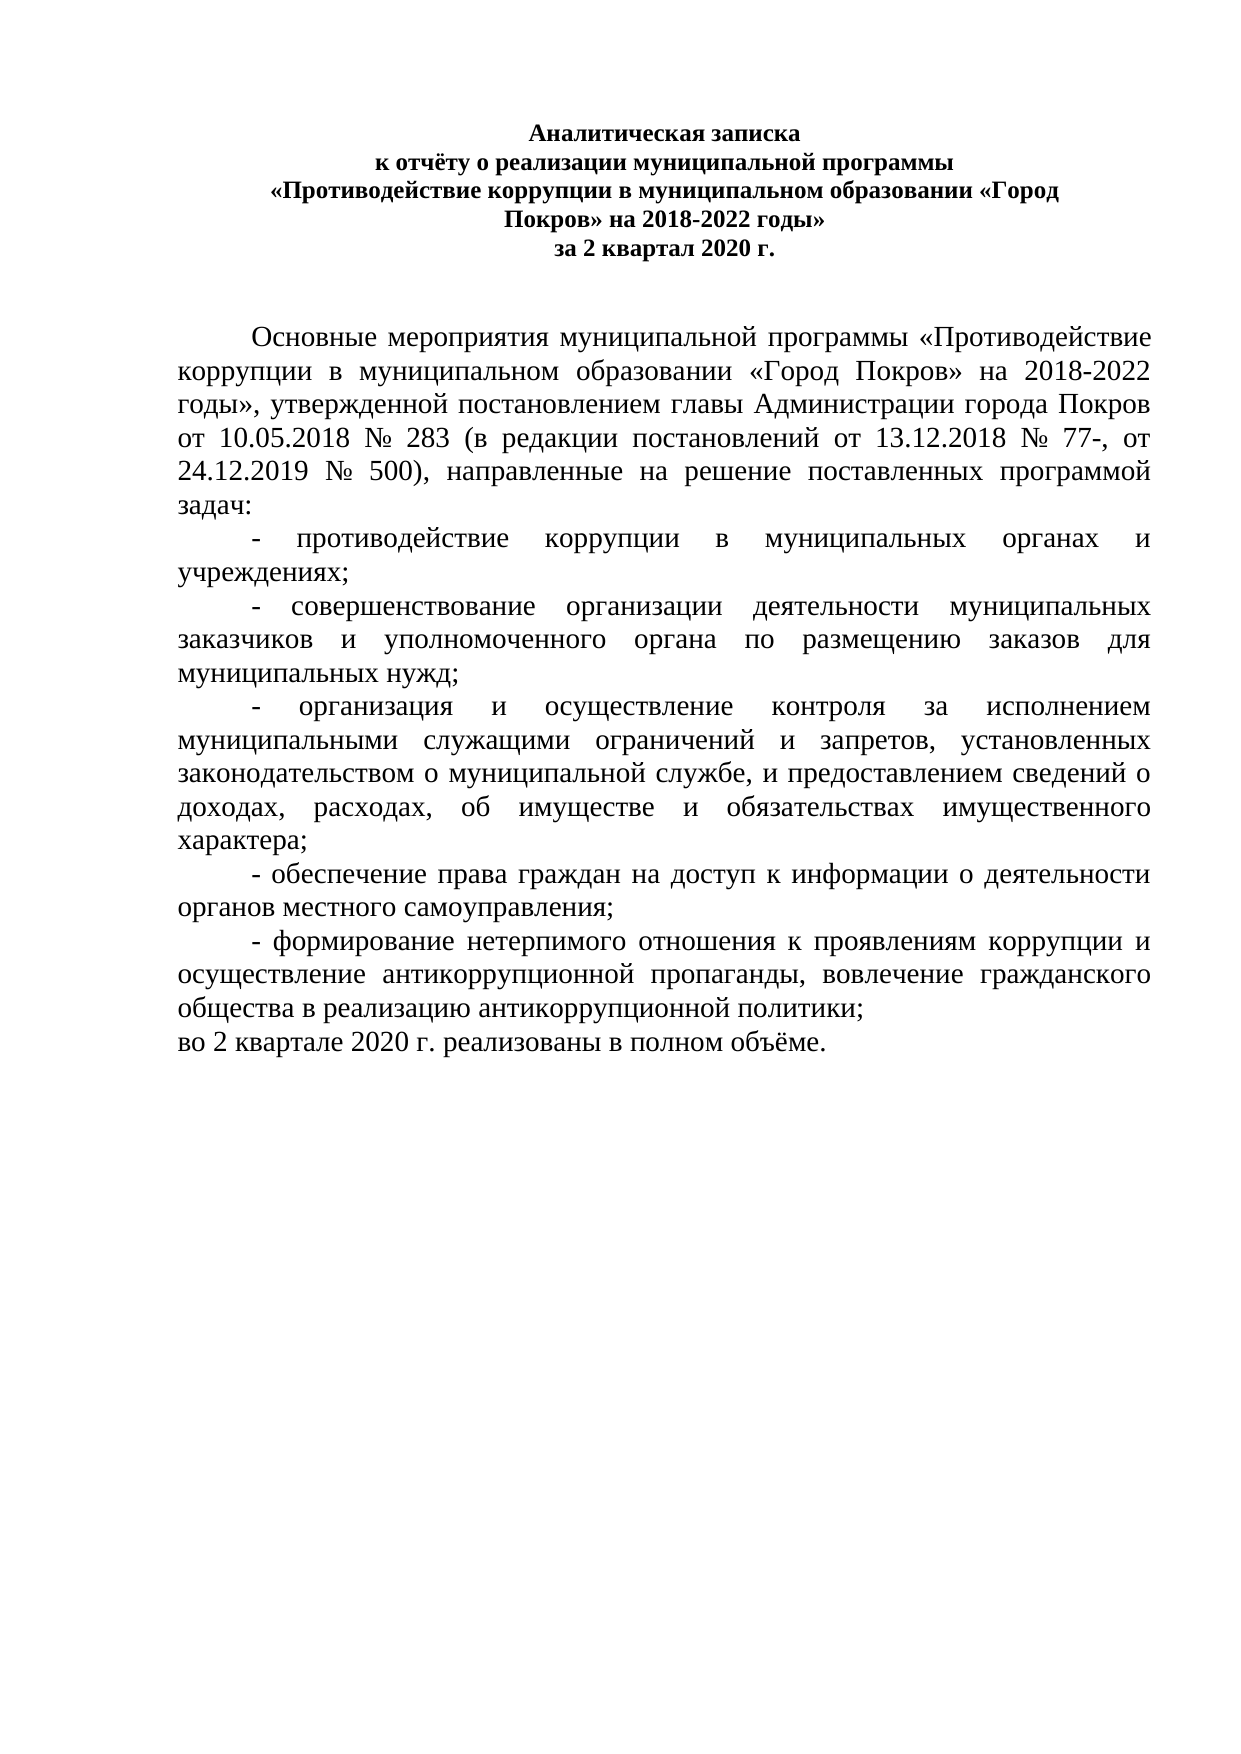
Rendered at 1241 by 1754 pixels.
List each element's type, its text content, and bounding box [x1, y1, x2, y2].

text «Противодействие коррупции в муниципальном образовании «Город Покров» на 2018-2022 годы» [266, 176, 1063, 233]
text к отчёту о реализации муниципальной программы [266, 147, 1063, 176]
text за 2 квартал 2020 г. [266, 233, 1063, 262]
text во 2 квартале 2020 г. реализованы в полном объёме. [177, 1024, 1152, 1057]
text - организация и осуществление контроля за исполнением муниципальными служащими ограничений и запретов, установленных законодательством о муниципальной службе, и предоставлением сведений о доходах, расходах, об имуществе и обязательствах имущественного характера; [177, 688, 1152, 856]
text Аналитическая записка [266, 118, 1063, 147]
text - совершенствование организации деятельности муниципальных заказчиков и уполномоченного органа по размещению заказов для муниципальных нужд; [177, 588, 1152, 688]
text Основные мероприятия муниципальной программы «Противодействие коррупции в муниципальном образовании «Город Покров» на 2018-2022 годы», утвержденной постановлением главы Администрации города Покров от 10.05.2018 № 283 (в редакции постановлений от 13.12.2018 № 77-, от 24.12.2019 № 500), направленные на решение поставленных программой задач: [177, 319, 1152, 521]
text - формирование нетерпимого отношения к проявлениям коррупции и осуществление антикоррупционной пропаганды, вовлечение гражданского общества в реализацию антикоррупционной политики; [177, 923, 1152, 1024]
text - противодействие коррупции в муниципальных органах и учреждениях; [177, 521, 1152, 588]
text - обеспечение права граждан на доступ к информации о деятельности органов местного самоуправления; [177, 856, 1152, 923]
